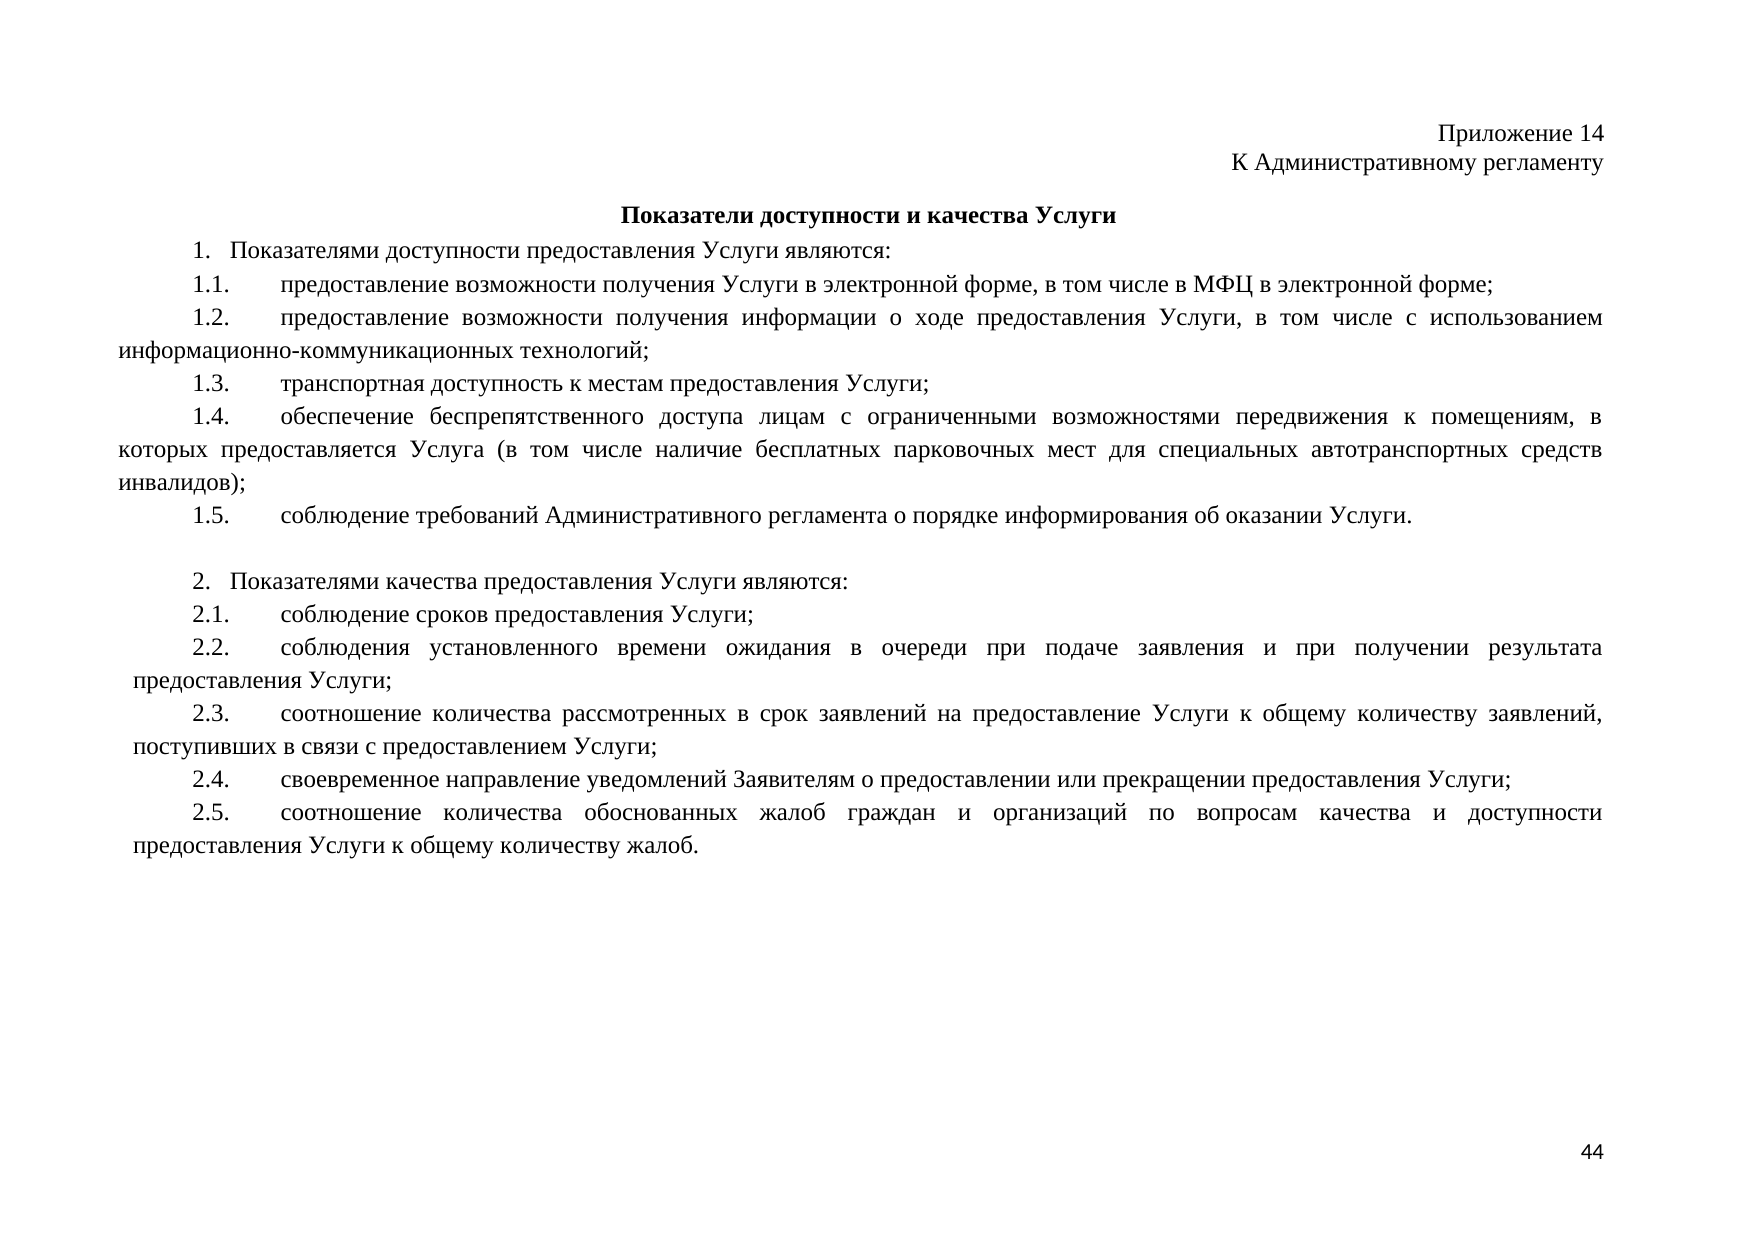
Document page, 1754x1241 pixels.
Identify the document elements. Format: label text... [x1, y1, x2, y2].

list обеспечение беспрепятственного доступа лицам с ограниченными возможностями передвижения к помещениям, в которых предоставляется Услуга (в том числе наличие бесплатных парковочных мест для специальных автотранспортных средств инвалидов); [118, 401, 1604, 496]
list соотношение количества обоснованных жалоб граждан и организаций по вопросам качества и доступности предоставления Услуги к общему количеству жалоб. [133, 797, 1604, 859]
list Показателями доступности предоставления Услуги являются: [192, 236, 1604, 264]
list транспортная доступность к местам предоставления Услуги; [118, 368, 1604, 396]
list Показателями качества предоставления Услуги являются: [192, 566, 1604, 594]
list предоставление возможности получения информации о ходе предоставления Услуги, в том числе с использованием информационно-коммуникационных технологий; [118, 302, 1604, 363]
list соблюдение сроков предоставления Услуги; [133, 599, 1604, 628]
list соблюдения установленного времени ожидания в очереди при подаче заявления и при получении результата предоставления Услуги; [133, 632, 1604, 694]
list К Административному регламенту [208, 147, 1604, 176]
list своевременное направление уведомлений Заявителям о предоставлении или прекращении предоставления Услуги; [133, 764, 1604, 793]
list Приложение 14 [208, 118, 1604, 147]
list предоставление возможности получения Услуги в электронной форме, в том числе в МФЦ в электронной форме; [118, 269, 1604, 297]
list соблюдение требований Административного регламента о порядке информирования об оказании Услуги. [118, 500, 1604, 528]
list соотношение количества рассмотренных в срок заявлений на предоставление Услуги к общему количеству заявлений, поступивших в связи с предоставлением Услуги; [133, 698, 1604, 760]
subtitle Показатели доступности и качества Услуги [133, 201, 1604, 229]
